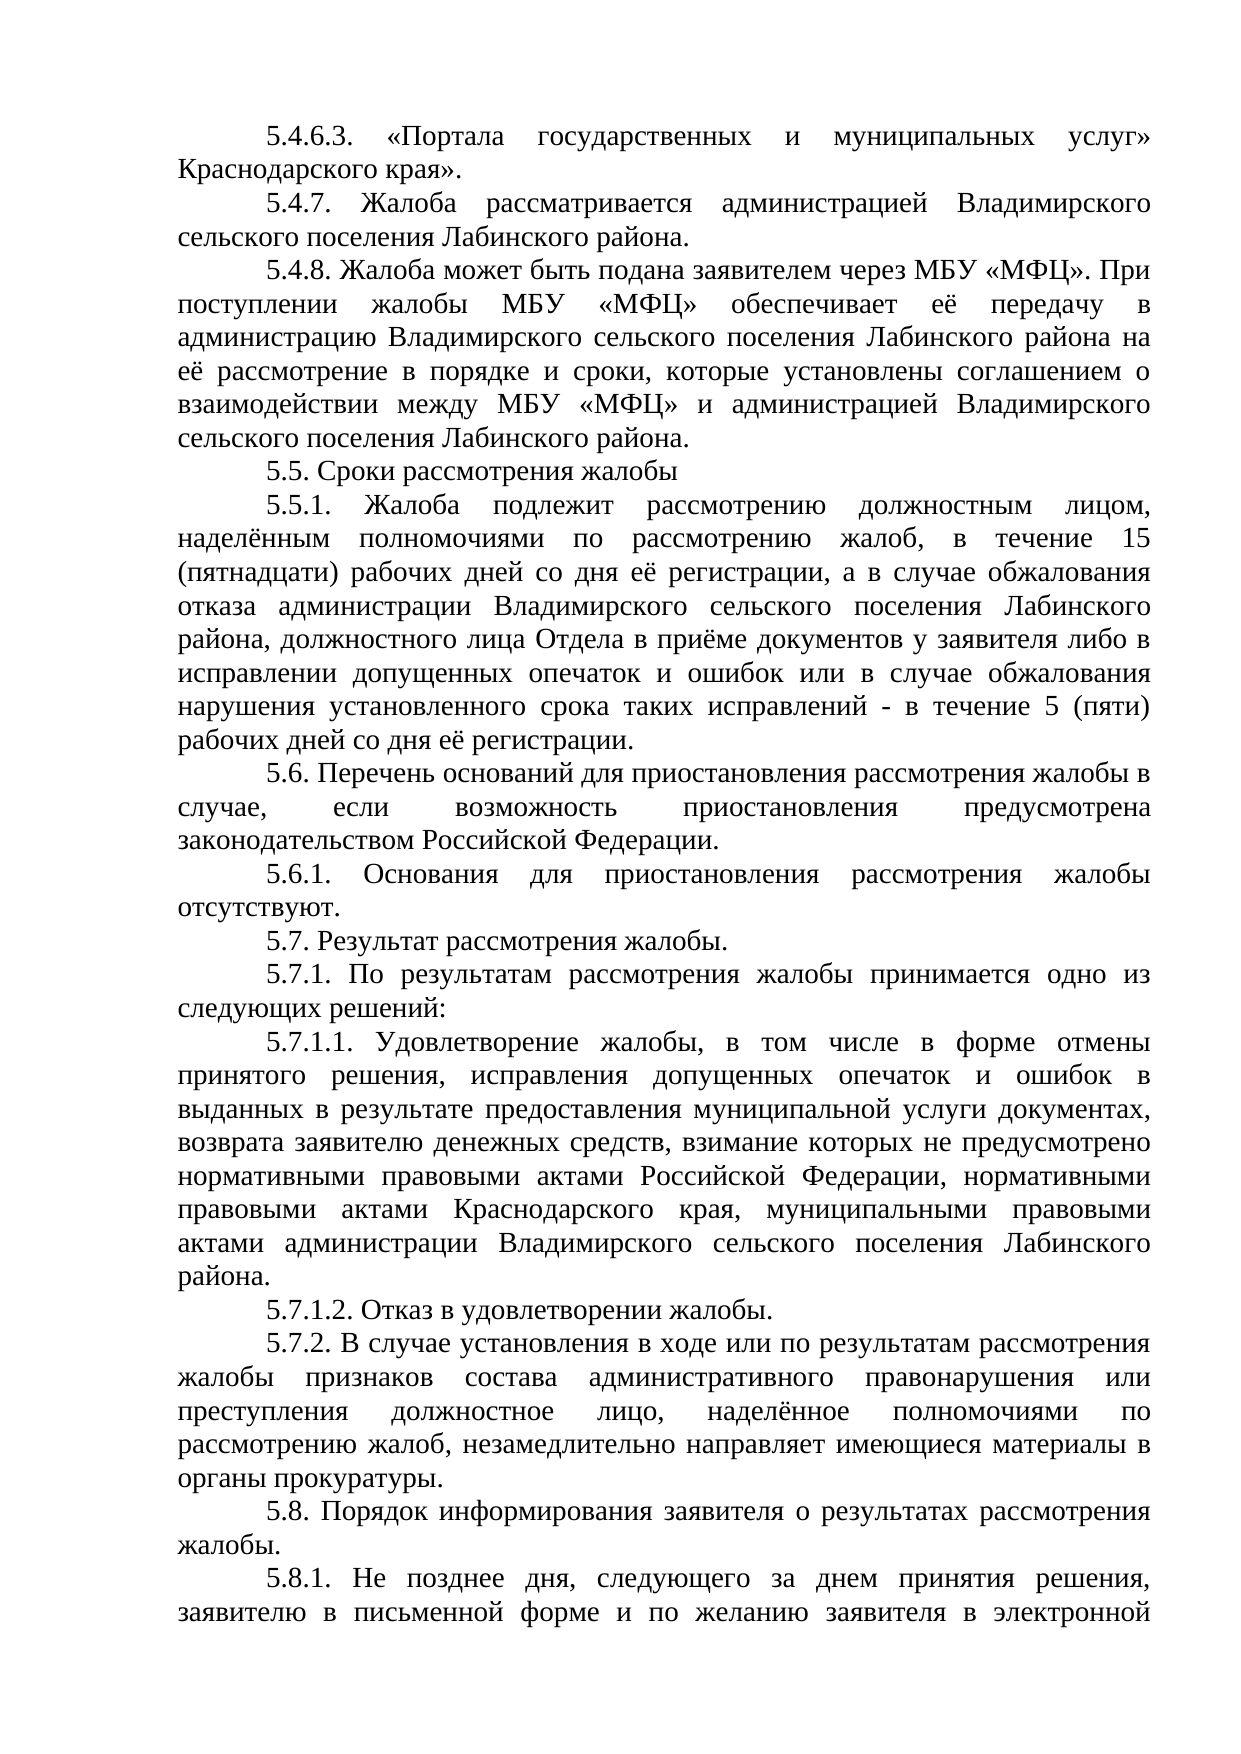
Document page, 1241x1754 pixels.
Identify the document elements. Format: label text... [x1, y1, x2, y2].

text 5.7.2. В случае установления в ходе или по результатам рассмотрения жалобы признаков состава административного правонарушения или преступления должностное лицо, наделённое полномочиями по рассмотрению жалоб, незамедлительно направляет имеющиеся материалы в органы прокуратуры. [177, 1326, 1152, 1493]
text 5.5. Сроки рассмотрения жалобы [177, 453, 1152, 487]
text 5.7. Результат рассмотрения жалобы. [177, 923, 1152, 957]
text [177, 1560, 1152, 1627]
text 5.4.7. Жалоба рассматривается администрацией Владимирского сельского поселения Лабинского района. [177, 185, 1152, 252]
text 5.6.1. Основания для приостановления рассмотрения жалобы отсутствуют. [177, 856, 1152, 923]
text 5.4.8. Жалоба может быть подана заявителем через МБУ «МФЦ». При поступлении жалобы МБУ «МФЦ» обеспечивает её передачу в администрацию Владимирского сельского поселения Лабинского района на её рассмотрение в порядке и сроки, которые установлены соглашением о взаимодействии между МБУ «МФЦ» и администрацией Владимирского сельского поселения Лабинского района. [177, 252, 1152, 453]
text 5.4.6.3. «Портала государственных и муниципальных услуг» Краснодарского края». [177, 118, 1152, 185]
text 5.7.1.1. Удовлетворение жалобы, в том числе в форме отмены принятого решения, исправления допущенных опечаток и ошибок в выданных в результате предоставления муниципальной услуги документах, возврата заявителю денежных средств, взимание которых не предусмотрено нормативными правовыми актами Российской Федерации, нормативными правовыми актами Краснодарского края, муниципальными правовыми актами администрации Владимирского сельского поселения Лабинского района. [177, 1024, 1152, 1292]
text 5.6. Перечень оснований для приостановления рассмотрения жалобы в случае, если возможность приостановления предусмотрена законодательством Российской Федерации. [177, 755, 1152, 856]
text 5.7.1. По результатам рассмотрения жалобы принимается одно из следующих решений: [177, 957, 1152, 1024]
text 5.7.1.2. Отказ в удовлетворении жалобы. [177, 1292, 1152, 1326]
text 5.8. Порядок информирования заявителя о результатах рассмотрения жалобы. [177, 1493, 1152, 1560]
text 5.5.1. Жалоба подлежит рассмотрению должностным лицом, наделённым полномочиями по рассмотрению жалоб, в течение 15 (пятнадцати) рабочих дней со дня её регистрации, а в случае обжалования отказа администрации Владимирского сельского поселения Лабинского района, должностного лица Отдела в приёме документов у заявителя либо в исправлении допущенных опечаток и ошибок или в случае обжалования нарушения установленного срока таких исправлений - в течение 5 (пяти) рабочих дней со дня её регистрации. [177, 487, 1152, 755]
